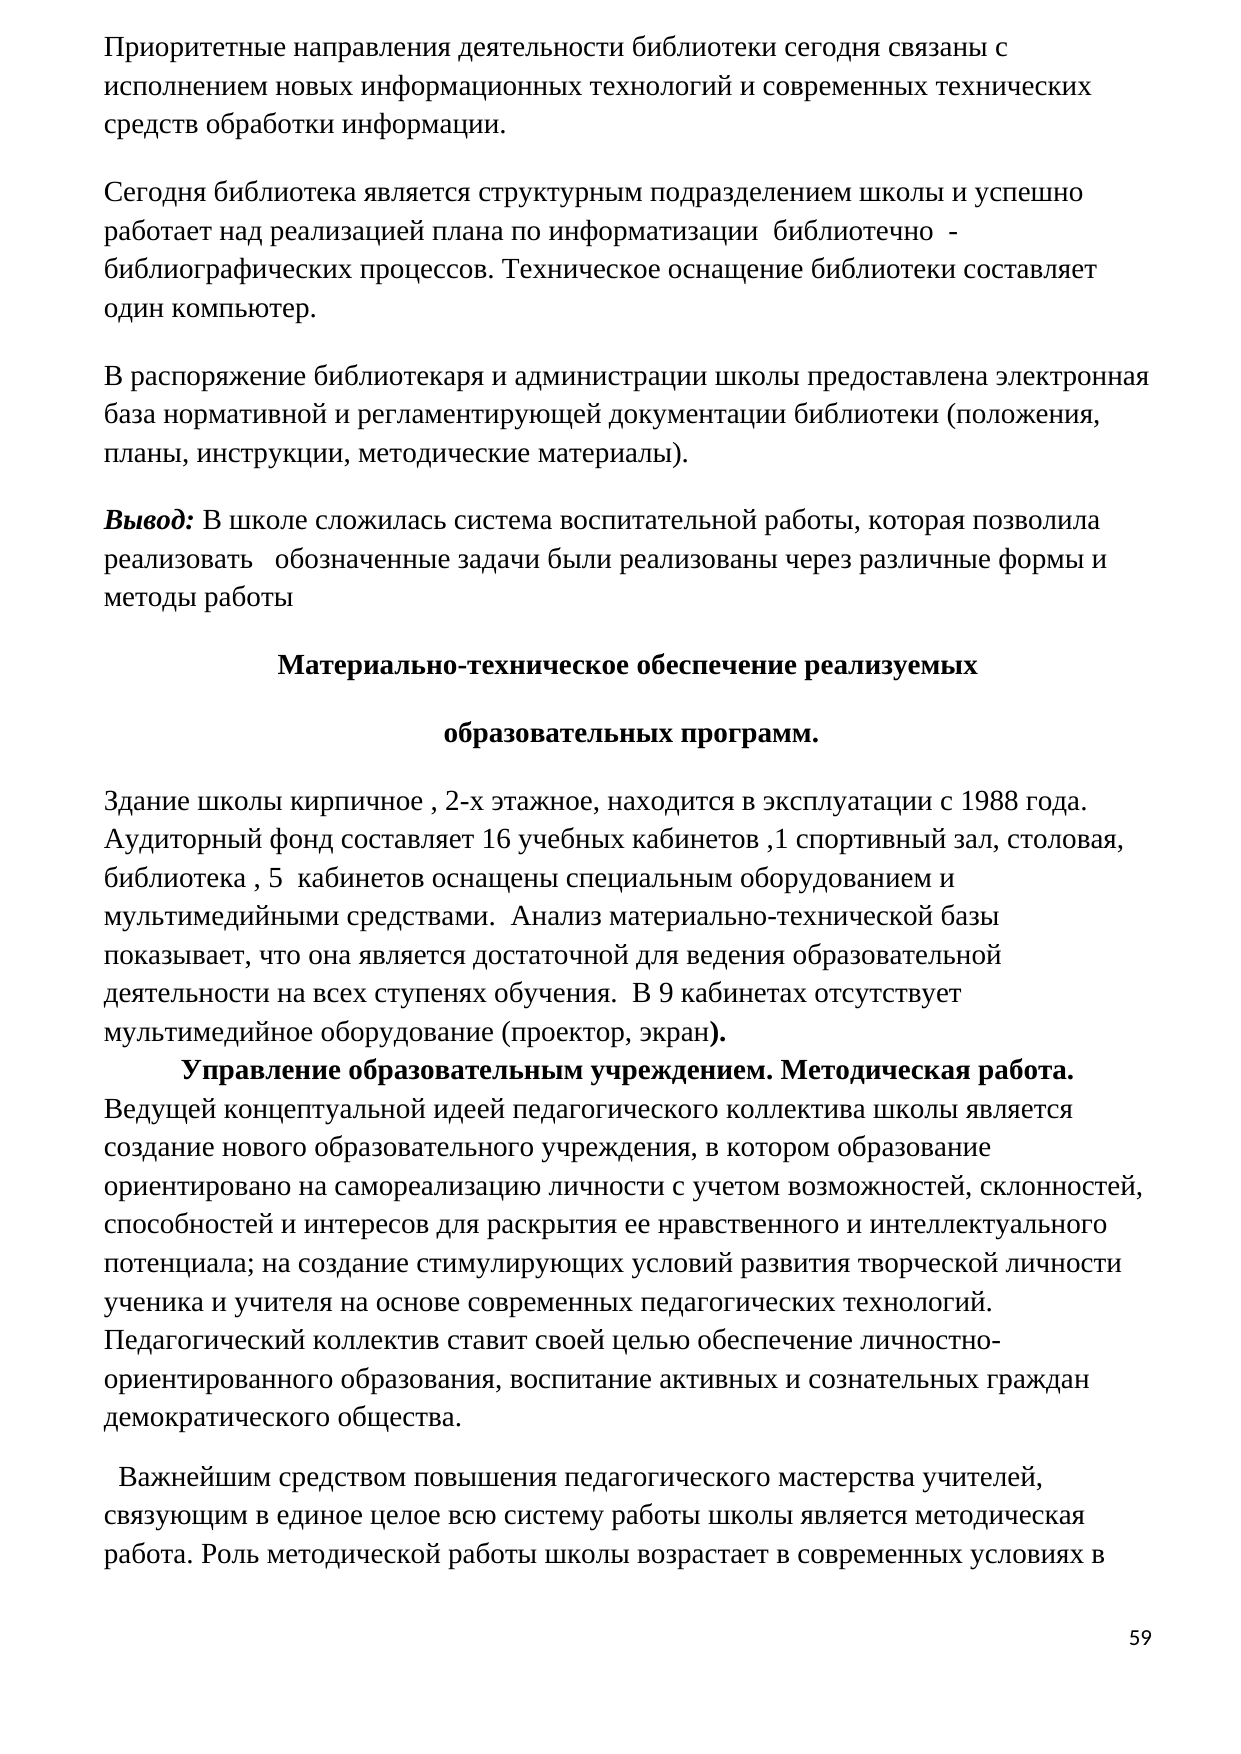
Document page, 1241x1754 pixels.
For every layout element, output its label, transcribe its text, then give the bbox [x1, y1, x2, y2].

text В распоряжение библиотекаря и администрации школы предоставлена электронная база нормативной и регламентирующей документации библиотеки (положения, планы, инструкции, методические материалы). [103, 358, 1152, 468]
list Управление образовательным учреждением. Методическая работа. [103, 1052, 1152, 1086]
text Здание школы кирпичное , 2-х этажное, находится в эксплуатации с 1988 года. Аудиторный фонд составляет 16 учебных кабинетов ,1 спортивный зал, столовая, библиотека , 5 кабинетов оснащены специальным оборудованием и мультимедийными средствами. Анализ материально-технической базы показывает, что она является достаточной для ведения образовательной деятельности на всех ступенях обучения. В 9 кабинетах отсутствует мультимедийное оборудование (проектор, экран). [103, 783, 1152, 1047]
text образовательных программ. [103, 715, 1152, 748]
text Вывод: В школе сложилась система воспитательной работы, которая позволила реализовать обозначенные задачи были реализованы через различные формы и методы работы [103, 502, 1152, 613]
text Ведущей концептуальной идеей педагогического коллектива школы является создание нового образовательного учреждения, в котором образование ориентировано на самореализацию личности с учетом возможностей, склонностей, способностей и интересов для раскрытия ее нравственного и интеллектуального потенциала; на создание стимулирующих условий развития творческой личности ученика и учителя на основе современных педагогических технологий. Педагогический коллектив ставит своей целью обеспечение личностно-ориентированного образования, воспитание активных и сознательных граждан демократического общества. [103, 1091, 1152, 1433]
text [103, 1459, 1137, 1569]
text Материально-техническое обеспечение реализуемых [103, 647, 1152, 681]
text Приоритетные направления деятельности библиотеки сегодня связаны с исполнением новых информационных технологий и современных технических средств обработки информации. [103, 29, 1152, 140]
text Сегодня библиотека является структурным подразделением школы и успешно работает над реализацией плана по информатизации библиотечно - библиографических процессов. Техническое оснащение библиотеки составляет один компьютер. [103, 174, 1152, 323]
